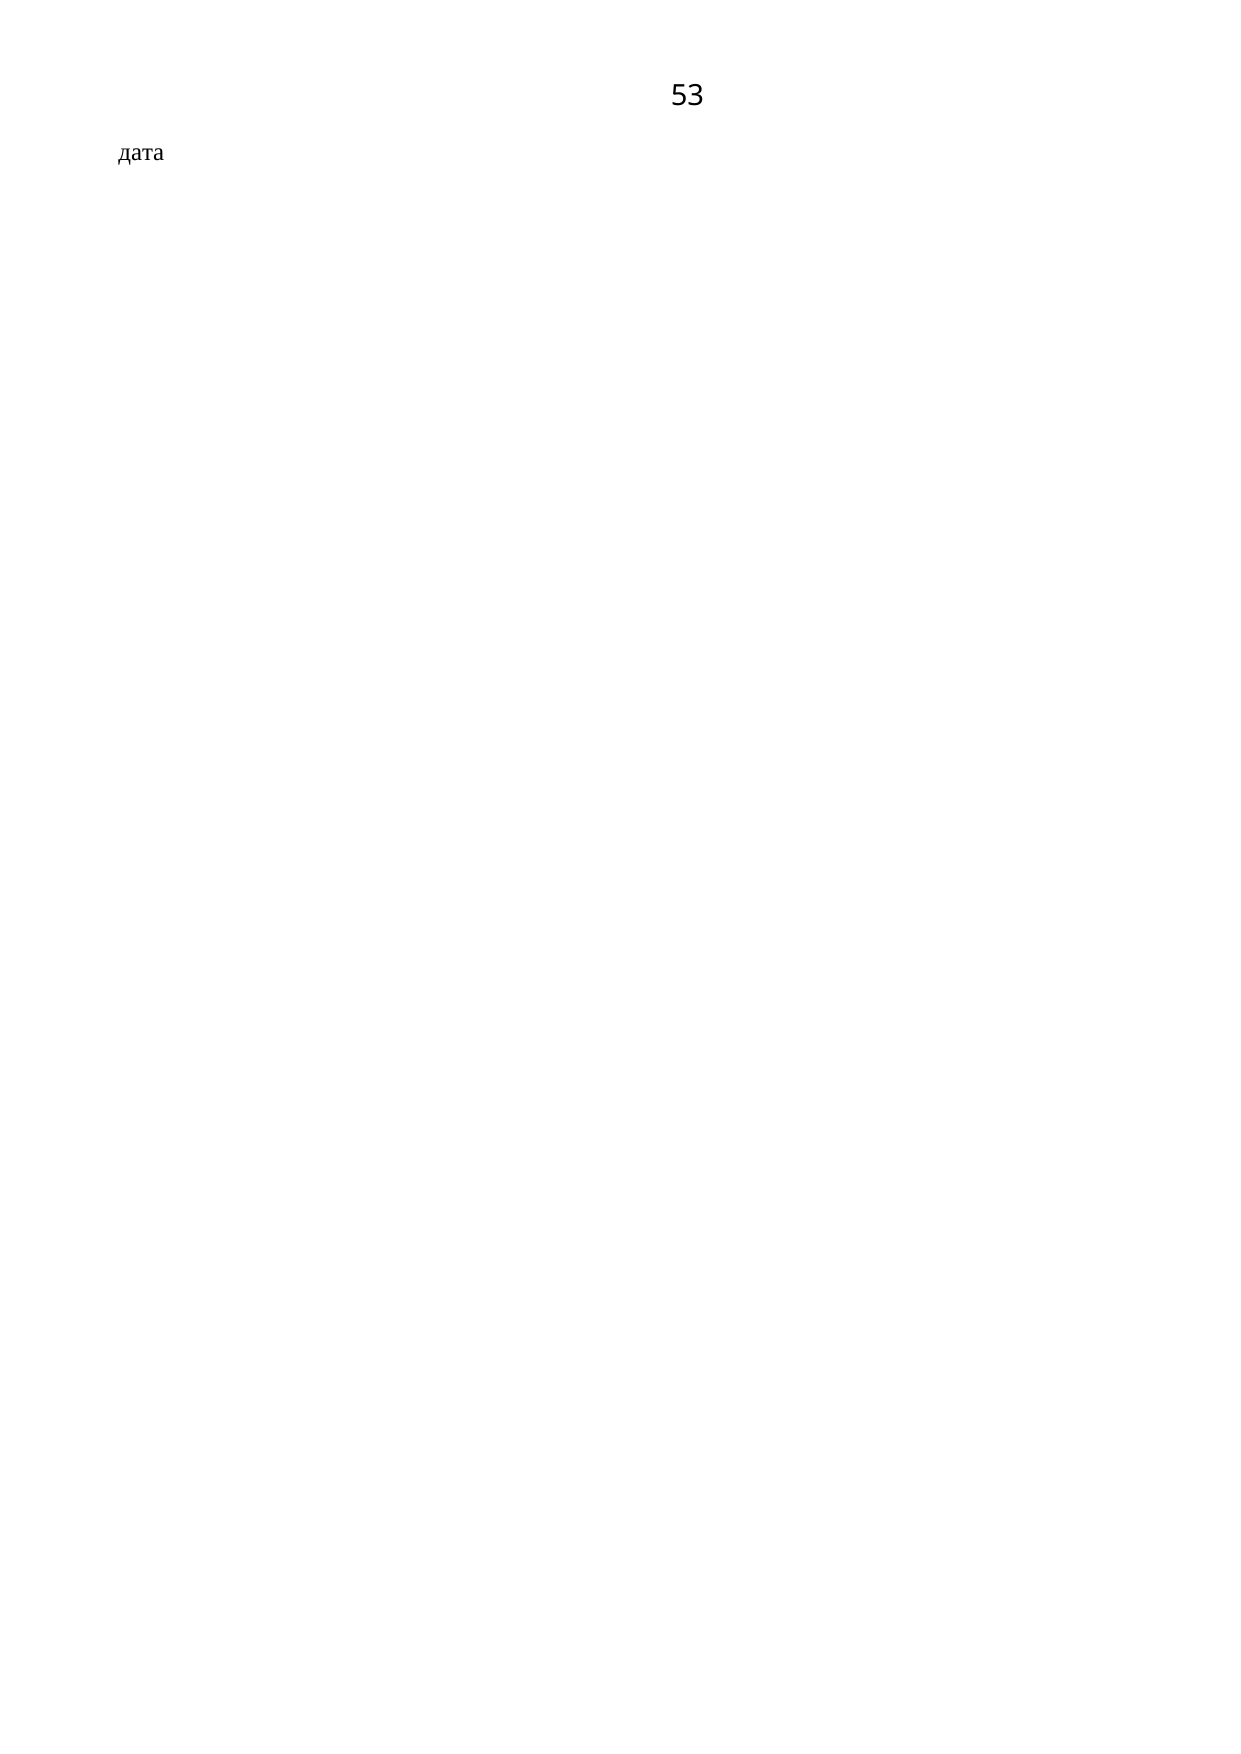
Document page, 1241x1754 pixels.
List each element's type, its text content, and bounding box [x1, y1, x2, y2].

text дата [118, 137, 1181, 166]
